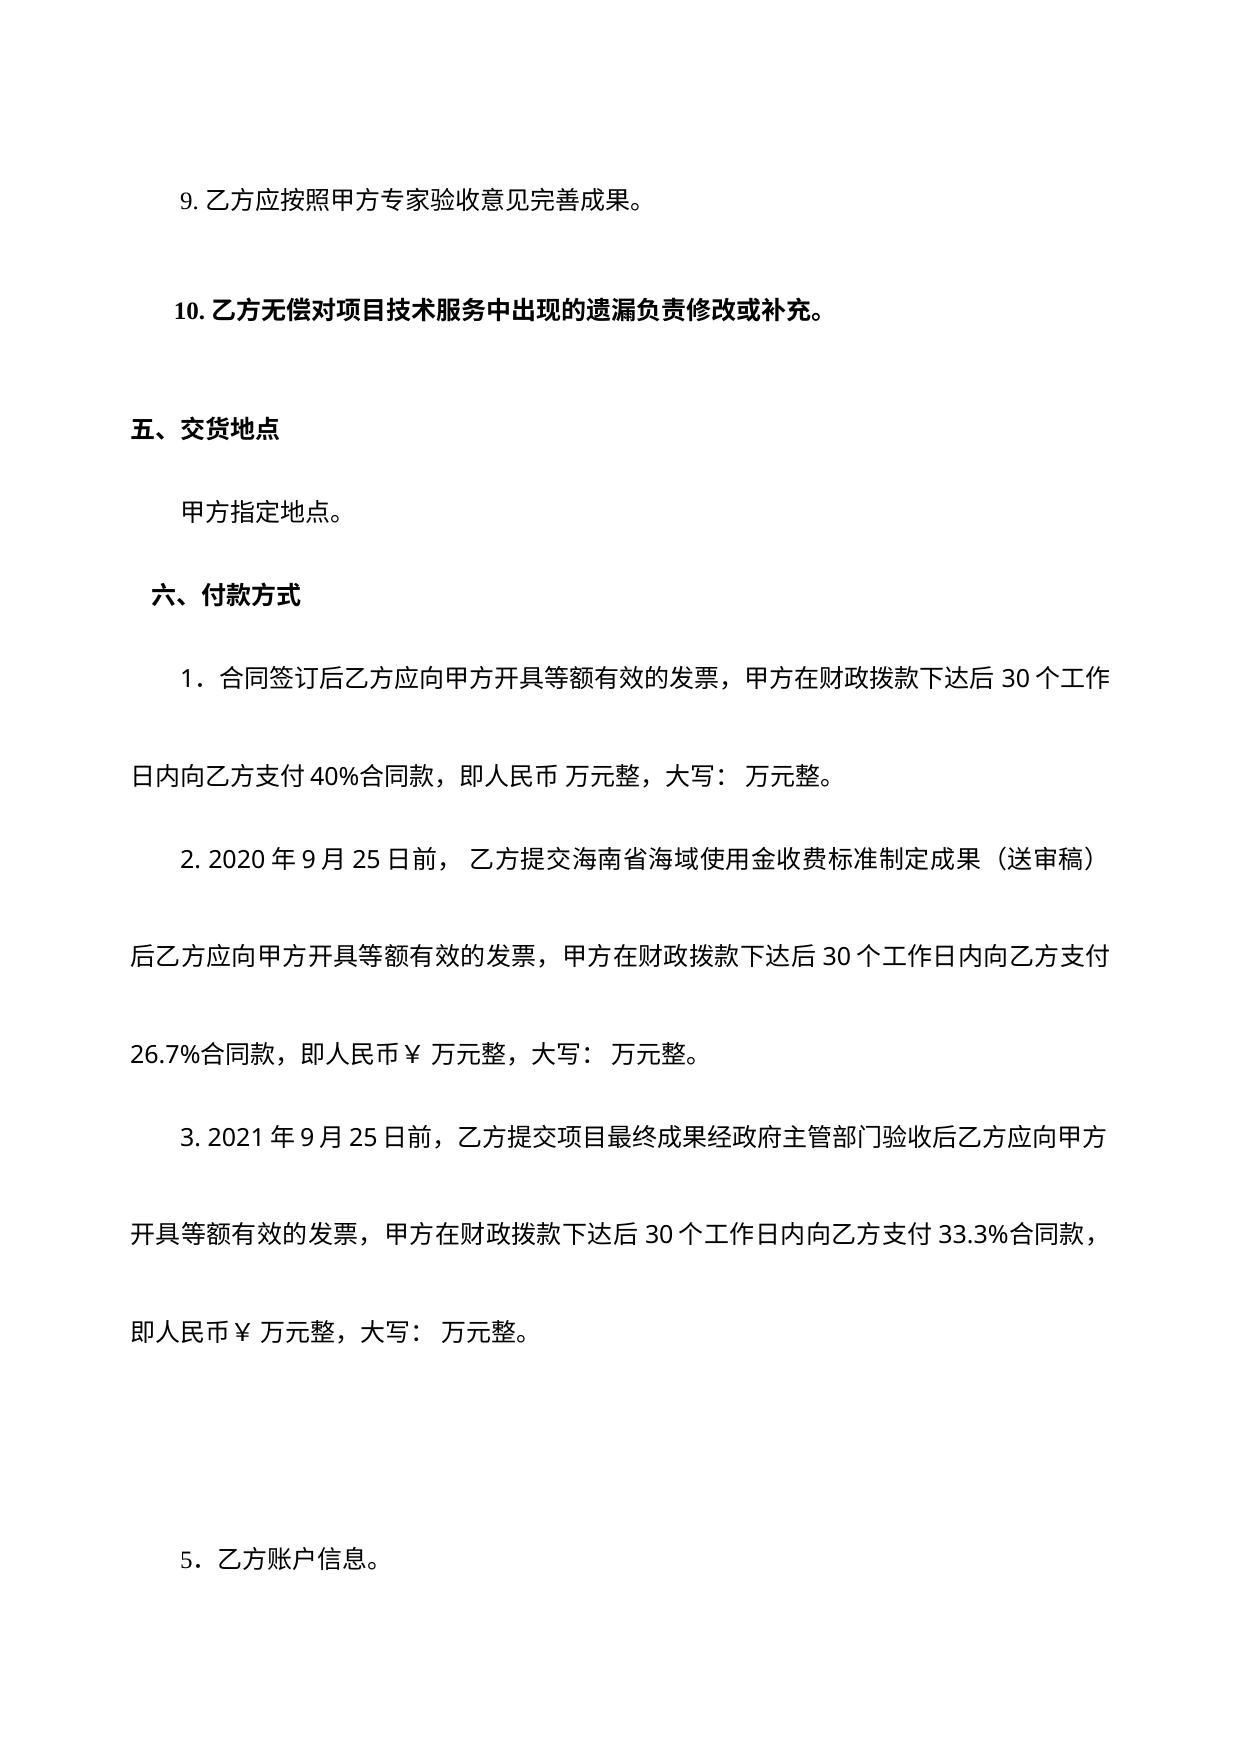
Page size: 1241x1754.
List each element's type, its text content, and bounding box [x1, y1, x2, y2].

text 六、付款方式 [130, 561, 1110, 626]
subtitle 10. 乙方无偿对项目技术服务中出现的遗漏负责修改或补充。 [130, 276, 1110, 341]
text 甲方指定地点。 [130, 478, 1110, 543]
text 3. 2021年9月25日前，乙方提交项目最终成果经政府主管部门验收后乙方应向甲方开具等额有效的发票，甲方在财政拨款下达后 30个工作日内向乙方支付33.3%合同款，即人民币￥ 万元整，大写： 万元整。 [130, 1103, 1110, 1363]
text 五、交货地点 [130, 395, 1110, 460]
text 1．合同签订后乙方应向甲方开具等额有效的发票，甲方在财政拨款下达后 30个工作日内向乙方支付40%合同款，即人民币 万元整，大写： 万元整。 [130, 644, 1110, 807]
text 5．乙方账户信息。 [130, 1525, 1110, 1590]
text 2. 2020年9月25日前， 乙方提交海南省海域使用金收费标准制定成果（送审稿）后乙方应向甲方开具等额有效的发票，甲方在财政拨款下达后 30个工作日内向乙方支付26.7%合同款，即人民币￥ 万元整，大写： 万元整。 [130, 825, 1110, 1085]
text 9. 乙方应按照甲方专家验收意见完善成果。 [130, 166, 1110, 231]
